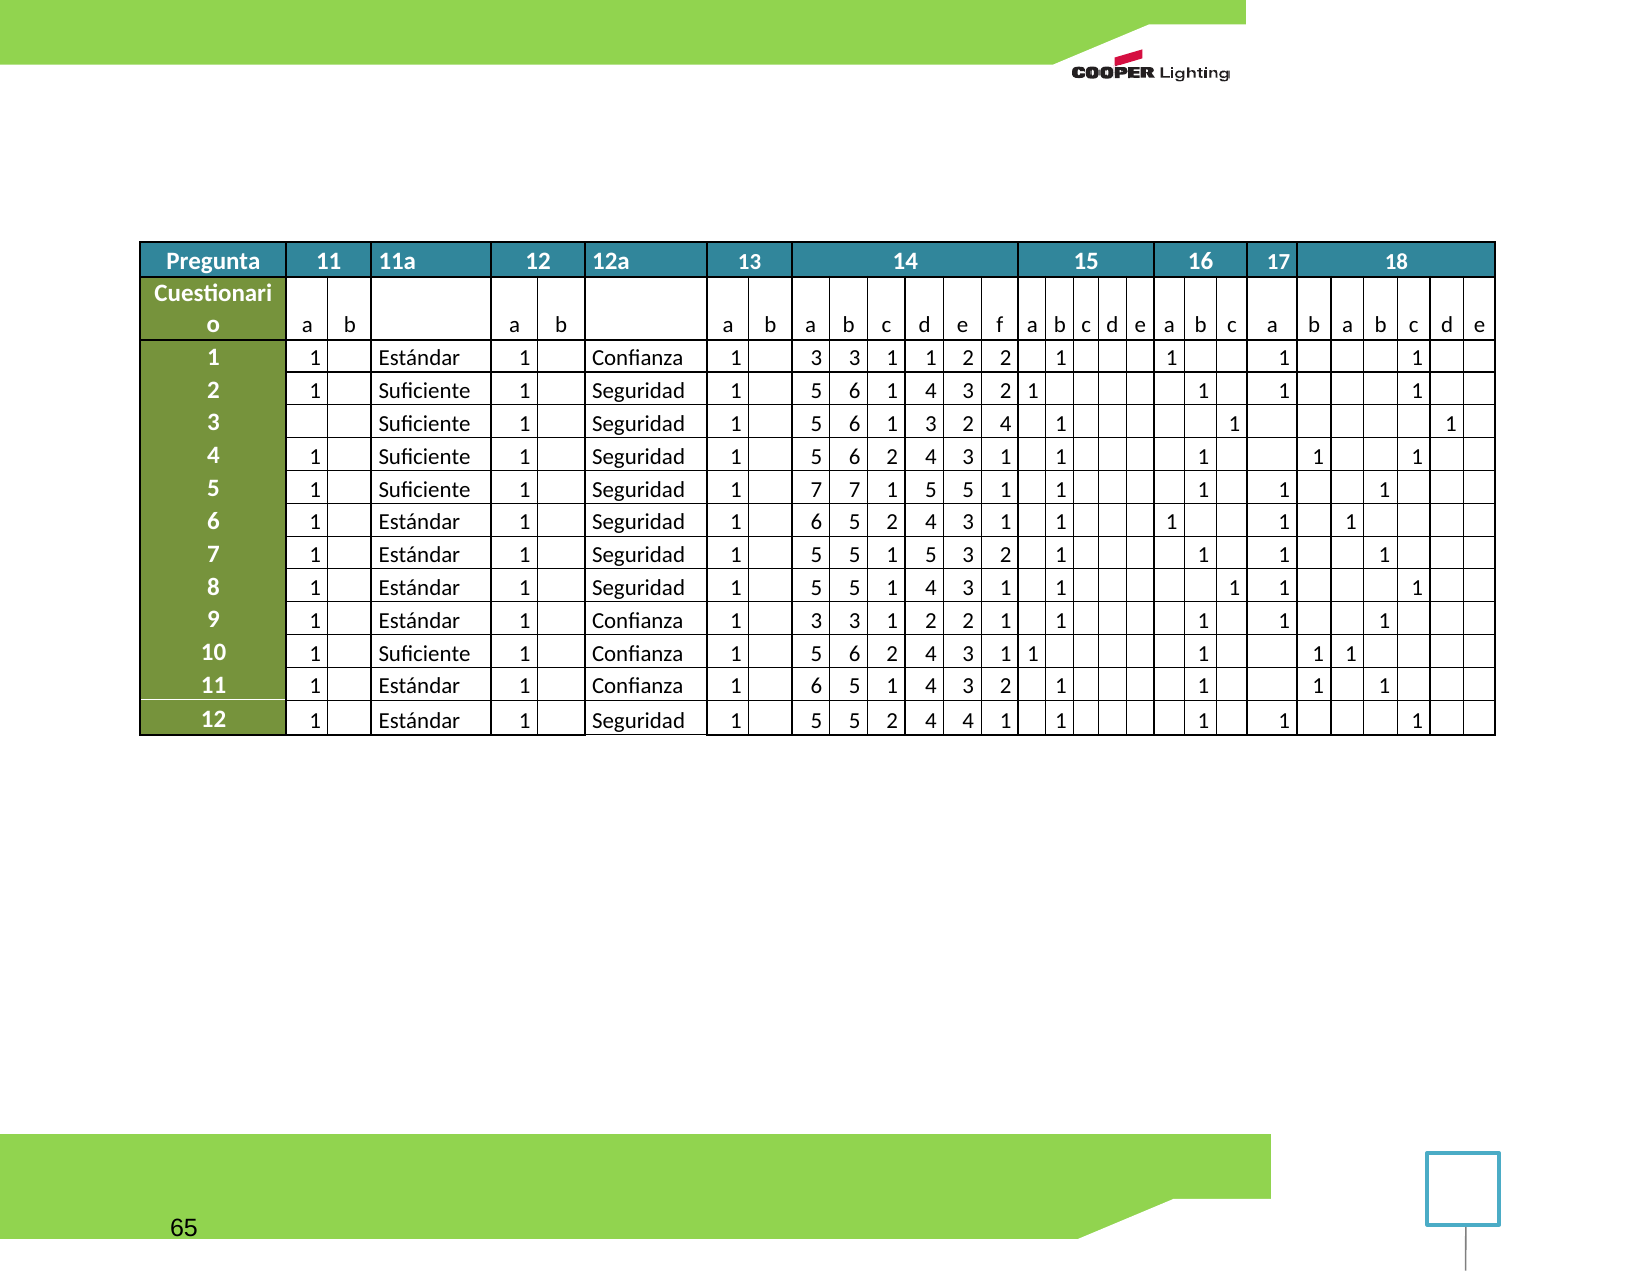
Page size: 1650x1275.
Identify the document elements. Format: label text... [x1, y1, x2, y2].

table_cell 1 [982, 504, 1017, 536]
table_cell [1127, 504, 1153, 536]
table_cell Estándar [372, 701, 490, 734]
table_cell [1464, 504, 1494, 536]
table_cell [1127, 438, 1153, 470]
table_cell 4 [982, 405, 1017, 437]
table_cell Confianza [586, 635, 706, 667]
table_cell [1431, 569, 1463, 601]
table_cell Seguridad [586, 405, 706, 437]
table_cell b [1046, 278, 1073, 339]
table_cell 1 [1332, 504, 1363, 536]
table_cell 5 [793, 537, 829, 568]
table_cell [1099, 602, 1126, 634]
table_cell [1431, 438, 1463, 470]
table_header 11a [372, 243, 490, 276]
table_cell [1298, 504, 1330, 536]
table_cell 1 [492, 341, 537, 371]
table_cell 1 [287, 341, 327, 371]
table_cell [1332, 569, 1363, 601]
table_cell 1 [1217, 569, 1246, 601]
table_cell [1364, 635, 1397, 667]
table_cell 3 [906, 405, 943, 437]
table_cell Suficiente [372, 373, 490, 404]
table_cell 1 [1364, 668, 1397, 699]
table_cell 1 [1364, 537, 1397, 568]
table_cell [1099, 438, 1126, 470]
table_header 15 [1019, 243, 1153, 276]
table_header 16 [1155, 243, 1246, 276]
table_cell [749, 504, 791, 536]
table_cell [1099, 569, 1126, 601]
table_cell b [1298, 278, 1330, 339]
table_cell [749, 438, 791, 470]
table_cell [328, 668, 370, 699]
table_cell Estándar [372, 569, 490, 601]
table_cell 1 [1364, 602, 1397, 634]
table_cell c [1074, 278, 1098, 339]
table_cell 1 [1046, 569, 1073, 601]
table_cell 1 [287, 569, 327, 601]
table_cell 3 [830, 341, 867, 371]
table_cell [1298, 602, 1330, 634]
table_cell [1155, 635, 1184, 667]
table_cell 1 [287, 504, 327, 536]
table_cell f [982, 278, 1017, 339]
table_cell 1 [1046, 602, 1073, 634]
table_cell [1364, 373, 1397, 404]
table_cell [1155, 668, 1184, 699]
table_cell 1 [1248, 471, 1296, 503]
table_cell a [1019, 278, 1045, 339]
table_cell 1 [287, 373, 327, 404]
table_cell a [793, 278, 829, 339]
table_cell [1431, 504, 1463, 536]
table_cell 1 [1185, 438, 1216, 470]
table_cell [1155, 405, 1184, 437]
table_cell [1155, 602, 1184, 634]
table_cell a [1248, 278, 1296, 339]
table_cell d [906, 278, 943, 339]
table_cell [1464, 701, 1494, 734]
table_cell [1298, 373, 1330, 404]
table_cell 1 [708, 341, 748, 371]
table_cell [749, 602, 791, 634]
table_cell [1074, 504, 1098, 536]
table_cell 6 [830, 635, 867, 667]
table_cell 3 [944, 373, 981, 404]
table_cell [1332, 373, 1363, 404]
table_cell [538, 635, 584, 667]
table_cell 1 [492, 635, 537, 667]
table_cell [1127, 405, 1153, 437]
table_cell 3 [830, 602, 867, 634]
table_cell 1 [868, 537, 904, 568]
table_cell [1155, 569, 1184, 601]
table_cell [1464, 341, 1494, 371]
table_cell [1019, 504, 1045, 536]
table_cell [1431, 537, 1463, 568]
table_cell 1 [287, 701, 327, 734]
table_cell 3 [944, 668, 981, 699]
table_cell 1 [868, 373, 904, 404]
table_cell 4 [906, 373, 943, 404]
table_cell [1127, 537, 1153, 568]
table_cell 7 [793, 471, 829, 503]
table_cell d [1099, 278, 1126, 339]
table_cell [328, 405, 370, 437]
table_cell 7 [830, 471, 867, 503]
table_cell [1074, 405, 1098, 437]
table_cell [1464, 471, 1494, 503]
table_header 14 [793, 243, 1017, 276]
table_cell [1155, 373, 1184, 404]
table_cell 1 [492, 405, 537, 437]
table_cell 2 [982, 537, 1017, 568]
table_cell [1464, 635, 1494, 667]
table_cell Estándar [372, 504, 490, 536]
table_cell b [328, 278, 370, 339]
table_cell [1185, 569, 1216, 601]
table_cell [1332, 341, 1363, 371]
table_cell 5 [793, 569, 829, 601]
table_cell [1074, 668, 1098, 699]
table_cell 3 [944, 438, 981, 470]
table_cell 1 [1185, 537, 1216, 568]
table_cell 1 [982, 438, 1017, 470]
table_cell 3 [944, 635, 981, 667]
table_cell 1 [868, 405, 904, 437]
table_cell Seguridad [586, 537, 706, 568]
table_cell 3 [793, 341, 829, 371]
table_cell 1 [1398, 569, 1429, 601]
table_header 12 [492, 243, 584, 276]
table_cell 5 [141, 470, 285, 503]
table_cell [538, 504, 584, 536]
table_cell 5 [944, 471, 981, 503]
picture [1084, 65, 1130, 80]
table_cell 1 [141, 341, 285, 371]
table_cell [1019, 438, 1045, 470]
table_cell 1 [982, 701, 1017, 734]
table_cell 6 [793, 668, 829, 699]
table_cell 1 [1185, 635, 1216, 667]
table_cell Estándar [372, 341, 490, 371]
table_cell Suficiente [372, 438, 490, 470]
table_cell [1217, 471, 1246, 503]
table_cell [1398, 668, 1429, 699]
table_cell 1 [982, 471, 1017, 503]
table_cell 1 [1298, 668, 1330, 699]
table_cell [1332, 602, 1363, 634]
table_cell [1398, 405, 1429, 437]
table_cell [372, 278, 490, 339]
table_cell [1298, 341, 1330, 371]
table_cell [1074, 438, 1098, 470]
table_cell 1 [708, 668, 748, 699]
table_cell [1019, 602, 1045, 634]
table_cell 1 [1398, 438, 1429, 470]
table_cell 1 [1046, 438, 1073, 470]
table_cell [1464, 438, 1494, 470]
table_cell 2 [906, 602, 943, 634]
table_cell 1 [868, 602, 904, 634]
table_cell 5 [906, 537, 943, 568]
table_cell 1 [1398, 373, 1429, 404]
picture [1217, 69, 1230, 82]
table_cell 1 [1185, 602, 1216, 634]
table_cell [538, 537, 584, 568]
table_cell [1298, 701, 1330, 734]
table_cell [1332, 438, 1363, 470]
table_cell [1074, 635, 1098, 667]
table_cell [1298, 471, 1330, 503]
table_cell b [830, 278, 867, 339]
table_cell [1217, 341, 1246, 371]
table_cell [538, 471, 584, 503]
table_cell [1217, 504, 1246, 536]
table_cell 1 [1398, 341, 1429, 371]
table_cell 4 [906, 635, 943, 667]
table_cell Cuestionario [141, 278, 285, 339]
table_cell 1 [708, 701, 748, 734]
table_cell Estándar [372, 668, 490, 699]
table_cell 1 [982, 635, 1017, 667]
table_cell 4 [906, 504, 943, 536]
table_cell 4 [906, 569, 943, 601]
table_cell 1 [1248, 701, 1296, 734]
table_header 13 [708, 243, 791, 276]
table_cell [749, 373, 791, 404]
table_cell 10 [141, 634, 285, 667]
table_cell e [944, 278, 981, 339]
table_cell Suficiente [372, 635, 490, 667]
table_cell [1431, 602, 1463, 634]
table_header 12a [586, 243, 706, 276]
table_cell 1 [492, 701, 537, 734]
table_cell 1 [287, 668, 327, 699]
table_cell Confianza [586, 341, 706, 371]
table_cell [749, 569, 791, 601]
table_cell [328, 537, 370, 568]
table_cell a [1155, 278, 1184, 339]
table_cell 1 [868, 668, 904, 699]
table_cell [1464, 405, 1494, 437]
table_cell [1185, 341, 1216, 371]
table_cell [1155, 438, 1184, 470]
table_cell 1 [1046, 341, 1073, 371]
table_cell 11 [141, 667, 285, 699]
table_cell 1 [287, 635, 327, 667]
table_cell [538, 569, 584, 601]
table_cell Suficiente [372, 471, 490, 503]
table_cell [1431, 471, 1463, 503]
table_cell [1464, 569, 1494, 601]
table_cell 2 [141, 371, 285, 404]
table_cell 1 [492, 373, 537, 404]
table_cell 2 [982, 373, 1017, 404]
table_cell [1127, 341, 1153, 371]
table_cell 1 [982, 602, 1017, 634]
table_cell 1 [982, 569, 1017, 601]
table_cell 1 [1155, 341, 1184, 371]
table_cell [749, 635, 791, 667]
table_cell 1 [1248, 341, 1296, 371]
table_cell 4 [906, 701, 943, 734]
table_cell [1127, 701, 1153, 734]
table_cell 1 [1185, 701, 1216, 734]
table_cell [1019, 471, 1045, 503]
table_cell [1298, 569, 1330, 601]
table_cell Seguridad [586, 569, 706, 601]
table_cell [1074, 341, 1098, 371]
table_cell [1127, 373, 1153, 404]
table_cell 4 [906, 438, 943, 470]
table_cell [1099, 668, 1126, 699]
table_cell [1398, 471, 1429, 503]
table_cell [1464, 668, 1494, 699]
table_cell [328, 471, 370, 503]
table_cell 7 [141, 536, 285, 568]
table_cell 5 [830, 569, 867, 601]
table_cell [1019, 341, 1045, 371]
table_cell 6 [141, 503, 285, 536]
table_cell Seguridad [586, 471, 706, 503]
table_cell 6 [830, 438, 867, 470]
table_cell [1074, 602, 1098, 634]
table_cell [1099, 471, 1126, 503]
table_cell 1 [492, 668, 537, 699]
table_cell [1248, 635, 1296, 667]
table_cell [1155, 701, 1184, 734]
table_cell d [1431, 278, 1463, 339]
table_cell 1 [1248, 537, 1296, 568]
table_cell [749, 537, 791, 568]
table_cell [1364, 701, 1397, 734]
table_cell 2 [982, 341, 1017, 371]
table_cell 1 [287, 471, 327, 503]
table_cell 5 [793, 438, 829, 470]
table_cell [1074, 537, 1098, 568]
table_cell 1 [1217, 405, 1246, 437]
table_cell [328, 701, 370, 734]
table_cell a [708, 278, 748, 339]
table_cell 5 [793, 373, 829, 404]
table_cell 1 [868, 471, 904, 503]
table_cell [1364, 504, 1397, 536]
table_cell 1 [708, 504, 748, 536]
table_cell 9 [141, 601, 285, 634]
table_cell [328, 569, 370, 601]
table_cell [1046, 373, 1073, 404]
table_cell Confianza [586, 668, 706, 699]
table_cell 1 [708, 471, 748, 503]
table_cell 2 [868, 701, 904, 734]
table_cell Suficiente [372, 405, 490, 437]
table_cell [1464, 373, 1494, 404]
table_cell 1 [492, 537, 537, 568]
table_cell 1 [1046, 537, 1073, 568]
table_cell [1332, 701, 1363, 734]
table_cell [1332, 405, 1363, 437]
table_cell [1398, 635, 1429, 667]
table_cell [1127, 635, 1153, 667]
table_cell [1217, 438, 1246, 470]
table_cell Estándar [372, 602, 490, 634]
table_cell 5 [830, 668, 867, 699]
table_cell [749, 701, 791, 734]
table_cell 6 [793, 504, 829, 536]
table_cell 2 [944, 341, 981, 371]
table_cell c [1398, 278, 1429, 339]
table_cell 1 [1019, 635, 1045, 667]
table_cell [1217, 668, 1246, 699]
table_cell 1 [287, 537, 327, 568]
table_cell 1 [708, 635, 748, 667]
table_cell 1 [708, 602, 748, 634]
table_cell [328, 602, 370, 634]
table_cell a [287, 278, 327, 339]
table_cell [1074, 701, 1098, 734]
table_cell [1019, 569, 1045, 601]
table_cell Seguridad [586, 701, 706, 734]
table_cell 1 [1398, 701, 1429, 734]
table_cell [328, 504, 370, 536]
table_cell 3 [141, 404, 285, 437]
table_cell [1248, 438, 1296, 470]
table_cell 1 [708, 373, 748, 404]
table_cell 1 [1185, 471, 1216, 503]
table_cell 2 [868, 438, 904, 470]
table_cell [1398, 602, 1429, 634]
table_cell [1364, 405, 1397, 437]
table_cell 5 [793, 635, 829, 667]
table_cell [538, 373, 584, 404]
table_cell [1298, 537, 1330, 568]
table_cell [1464, 537, 1494, 568]
table_cell 5 [793, 701, 829, 734]
table_cell [1431, 373, 1463, 404]
table_cell 2 [868, 504, 904, 536]
table_cell 2 [868, 635, 904, 667]
table_cell [1364, 438, 1397, 470]
table_cell 1 [1248, 504, 1296, 536]
table_cell [1155, 537, 1184, 568]
table_header 17 [1248, 243, 1296, 276]
table_cell e [1127, 278, 1153, 339]
table_cell 5 [830, 701, 867, 734]
table_cell Confianza [586, 602, 706, 634]
table_cell [1185, 405, 1216, 437]
table_cell b [538, 278, 584, 339]
table_cell [1248, 668, 1296, 699]
table_cell [1431, 668, 1463, 699]
table_cell 1 [1185, 373, 1216, 404]
table_cell [1248, 405, 1296, 437]
table_cell 3 [944, 569, 981, 601]
table_cell [1127, 569, 1153, 601]
table_cell e [1464, 278, 1494, 339]
table_cell [1074, 373, 1098, 404]
table_cell 1 [1332, 635, 1363, 667]
table_cell 1 [1155, 504, 1184, 536]
table_cell [749, 405, 791, 437]
table_cell 1 [708, 438, 748, 470]
table_cell [749, 668, 791, 699]
table_cell [586, 278, 706, 339]
table_cell 1 [492, 471, 537, 503]
table_cell [1019, 537, 1045, 568]
table_cell [1298, 405, 1330, 437]
table_header 18 [1298, 243, 1494, 276]
table_cell 5 [830, 537, 867, 568]
table_cell 8 [141, 568, 285, 601]
table_cell [1332, 537, 1363, 568]
table_cell 1 [1019, 373, 1045, 404]
table_cell [538, 438, 584, 470]
table_cell [1099, 635, 1126, 667]
table_cell [1431, 635, 1463, 667]
table_cell [749, 471, 791, 503]
table_cell [538, 668, 584, 699]
table_cell [1398, 504, 1429, 536]
table_cell [538, 405, 584, 437]
table_cell [1099, 537, 1126, 568]
table_cell [328, 341, 370, 371]
table_cell b [1185, 278, 1216, 339]
table_cell [287, 405, 327, 437]
table_cell [1217, 602, 1246, 634]
table_cell 1 [1046, 701, 1073, 734]
table_cell 4 [141, 437, 285, 470]
table_cell 1 [708, 405, 748, 437]
table_cell 1 [1364, 471, 1397, 503]
table_cell [1431, 341, 1463, 371]
table_cell 1 [1046, 405, 1073, 437]
table_cell 4 [906, 668, 943, 699]
table_cell 1 [1248, 569, 1296, 601]
table_cell [1332, 471, 1363, 503]
table_cell [1019, 668, 1045, 699]
table_cell [1364, 569, 1397, 601]
table_cell 1 [708, 569, 748, 601]
table_cell 1 [492, 504, 537, 536]
table_cell [1185, 504, 1216, 536]
table_cell [1046, 635, 1073, 667]
table_cell [1074, 471, 1098, 503]
table_cell [1217, 537, 1246, 568]
table_cell 6 [830, 405, 867, 437]
table_cell [538, 602, 584, 634]
table_cell [1431, 701, 1463, 734]
table_cell b [1364, 278, 1397, 339]
table_cell 3 [793, 602, 829, 634]
table_cell 1 [1298, 438, 1330, 470]
table_cell 1 [1248, 373, 1296, 404]
table_cell 5 [830, 504, 867, 536]
table_cell 4 [944, 701, 981, 734]
table_cell [538, 701, 584, 734]
table_cell [1364, 341, 1397, 371]
table_cell Seguridad [586, 373, 706, 404]
table_cell [1074, 569, 1098, 601]
table_cell c [1217, 278, 1246, 339]
table_cell 1 [492, 438, 537, 470]
table_cell [1099, 341, 1126, 371]
table_cell 1 [287, 438, 327, 470]
table_cell [1127, 602, 1153, 634]
table_cell [1332, 668, 1363, 699]
table_cell [1099, 701, 1126, 734]
table_cell 1 [1185, 668, 1216, 699]
table_cell [1127, 471, 1153, 503]
table_cell [1127, 668, 1153, 699]
table_cell Estándar [372, 537, 490, 568]
table_cell 1 [868, 341, 904, 371]
table_cell 2 [944, 602, 981, 634]
table_cell 1 [906, 341, 943, 371]
table_cell 1 [1298, 635, 1330, 667]
table_cell [1099, 504, 1126, 536]
table_cell 2 [982, 668, 1017, 699]
table_cell 3 [944, 537, 981, 568]
table_cell [538, 341, 584, 371]
table_cell 6 [830, 373, 867, 404]
table_cell 2 [944, 405, 981, 437]
table_header Pregunta [141, 243, 285, 276]
table_cell [1019, 701, 1045, 734]
table_cell [749, 341, 791, 371]
table_cell b [749, 278, 791, 339]
table_cell [1217, 373, 1246, 404]
table_cell 1 [1046, 471, 1073, 503]
table_cell Seguridad [586, 504, 706, 536]
table_cell 5 [793, 405, 829, 437]
table_cell 3 [944, 504, 981, 536]
table_cell 1 [1248, 602, 1296, 634]
table_cell 1 [287, 602, 327, 634]
table_cell 1 [708, 537, 748, 568]
table_cell [328, 373, 370, 404]
table_cell 12 [141, 700, 285, 734]
table_cell [1217, 635, 1246, 667]
table_cell [328, 635, 370, 667]
table_cell a [492, 278, 537, 339]
table_cell a [1332, 278, 1363, 339]
table_cell [1398, 537, 1429, 568]
table_cell c [868, 278, 904, 339]
table_cell 1 [492, 569, 537, 601]
table_cell [1019, 405, 1045, 437]
table_cell 1 [1046, 504, 1073, 536]
table_cell 1 [492, 602, 537, 634]
table_cell 5 [906, 471, 943, 503]
table_cell 1 [1046, 668, 1073, 699]
table_cell [1099, 405, 1126, 437]
table_header 11 [287, 243, 370, 276]
table_cell 1 [1431, 405, 1463, 437]
table_cell 1 [868, 569, 904, 601]
table_cell Seguridad [586, 438, 706, 470]
table_cell [1099, 373, 1126, 404]
table_cell [1217, 701, 1246, 734]
table_cell [328, 438, 370, 470]
table_cell [1464, 602, 1494, 634]
table_cell [1155, 471, 1184, 503]
picture [1174, 69, 1187, 82]
